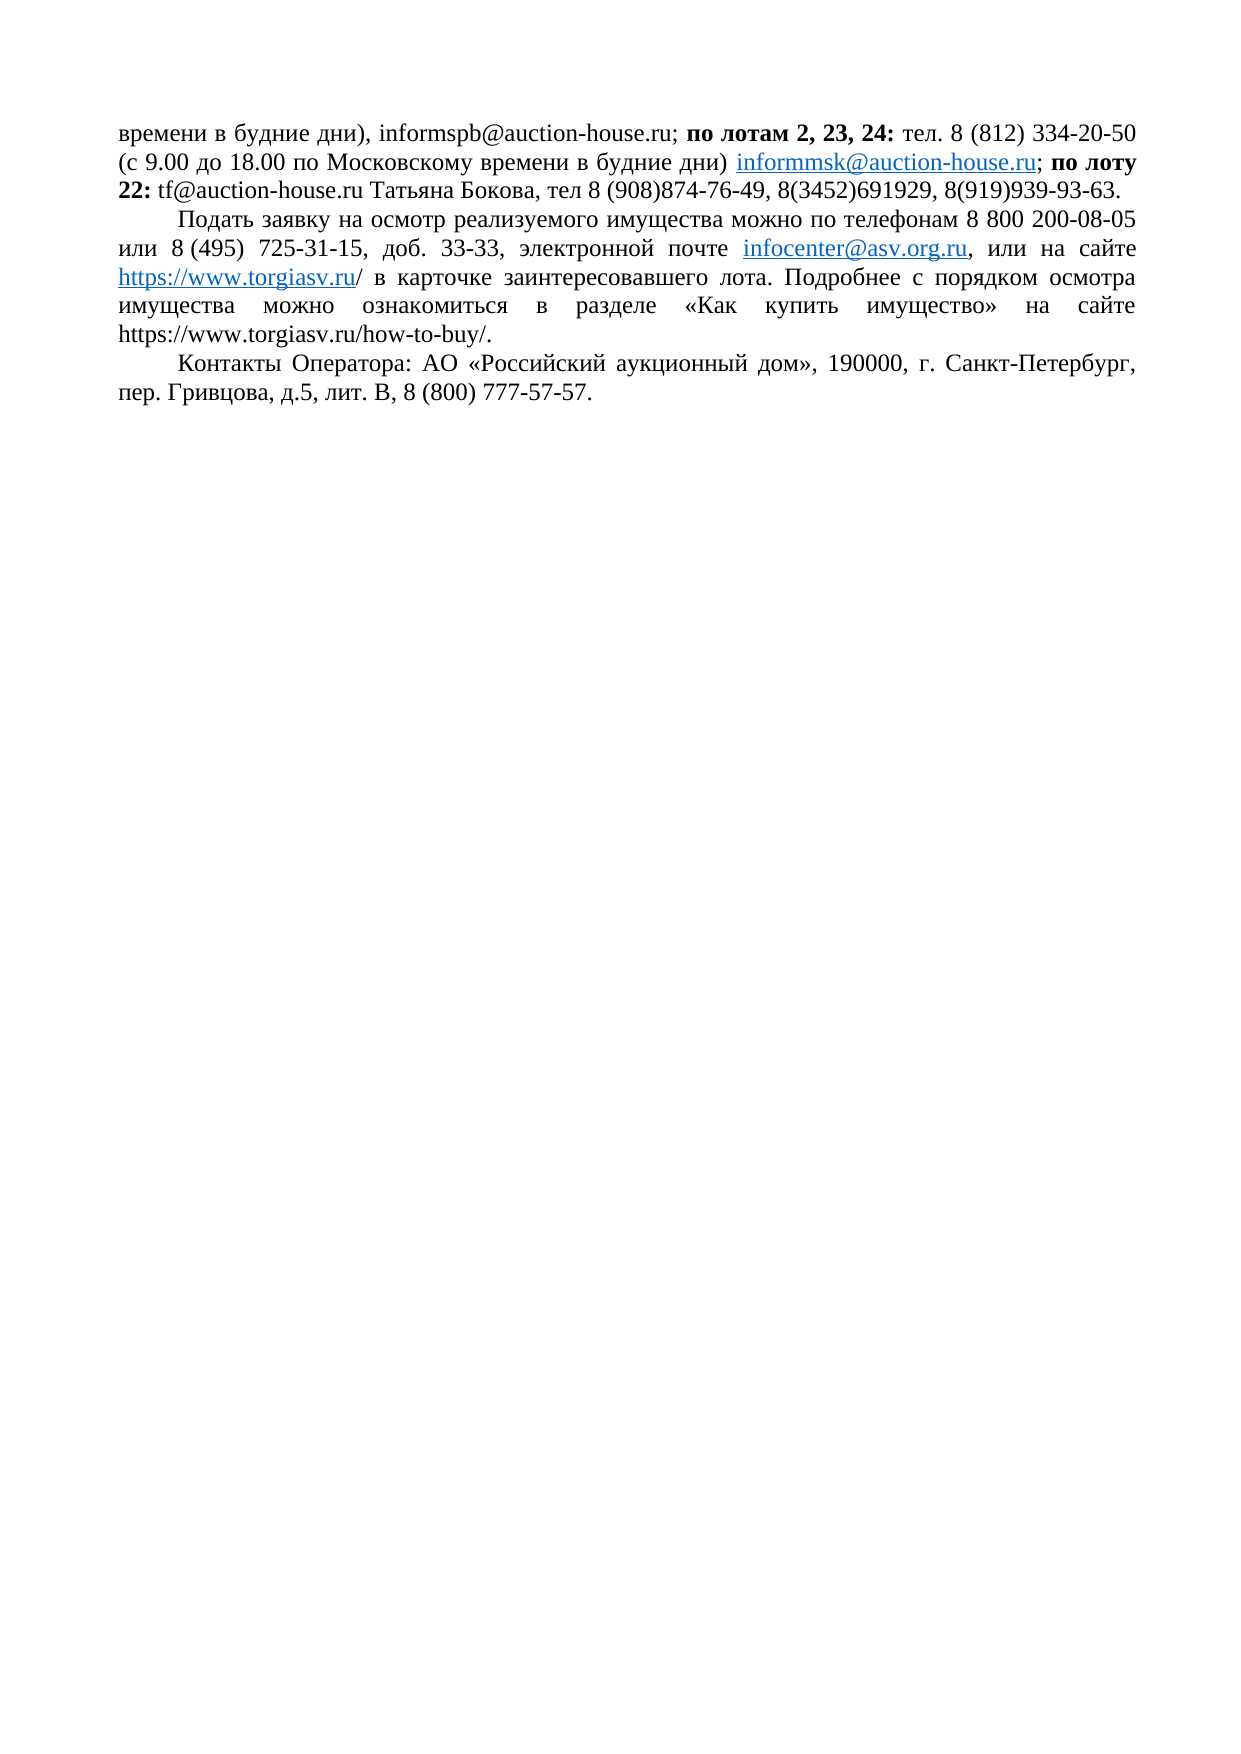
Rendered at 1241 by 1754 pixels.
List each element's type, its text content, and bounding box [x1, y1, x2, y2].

text Подать заявку на осмотр реализуемого имущества можно по телефонам 8 800 200-08-05 или 8 (495) 725-31-15, доб. 33-33, электронной почте infocenter@asv.org.ru, или на сайте https://www.torgiasv.ru/ в карточке заинтересовавшего лота. Подробнее с порядком осмотра имущества можно ознакомиться в разделе «Как купить имущество» на сайте https://www.torgiasv.ru/how-to-buy/. [118, 204, 1137, 348]
text Контакты Оператора: АО «Российский аукционный дом», 190000, г. Санкт-Петербург, пер. Гривцова, д.5, лит. В, 8 (800) 777-57-57. [118, 348, 1137, 406]
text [118, 118, 1137, 204]
